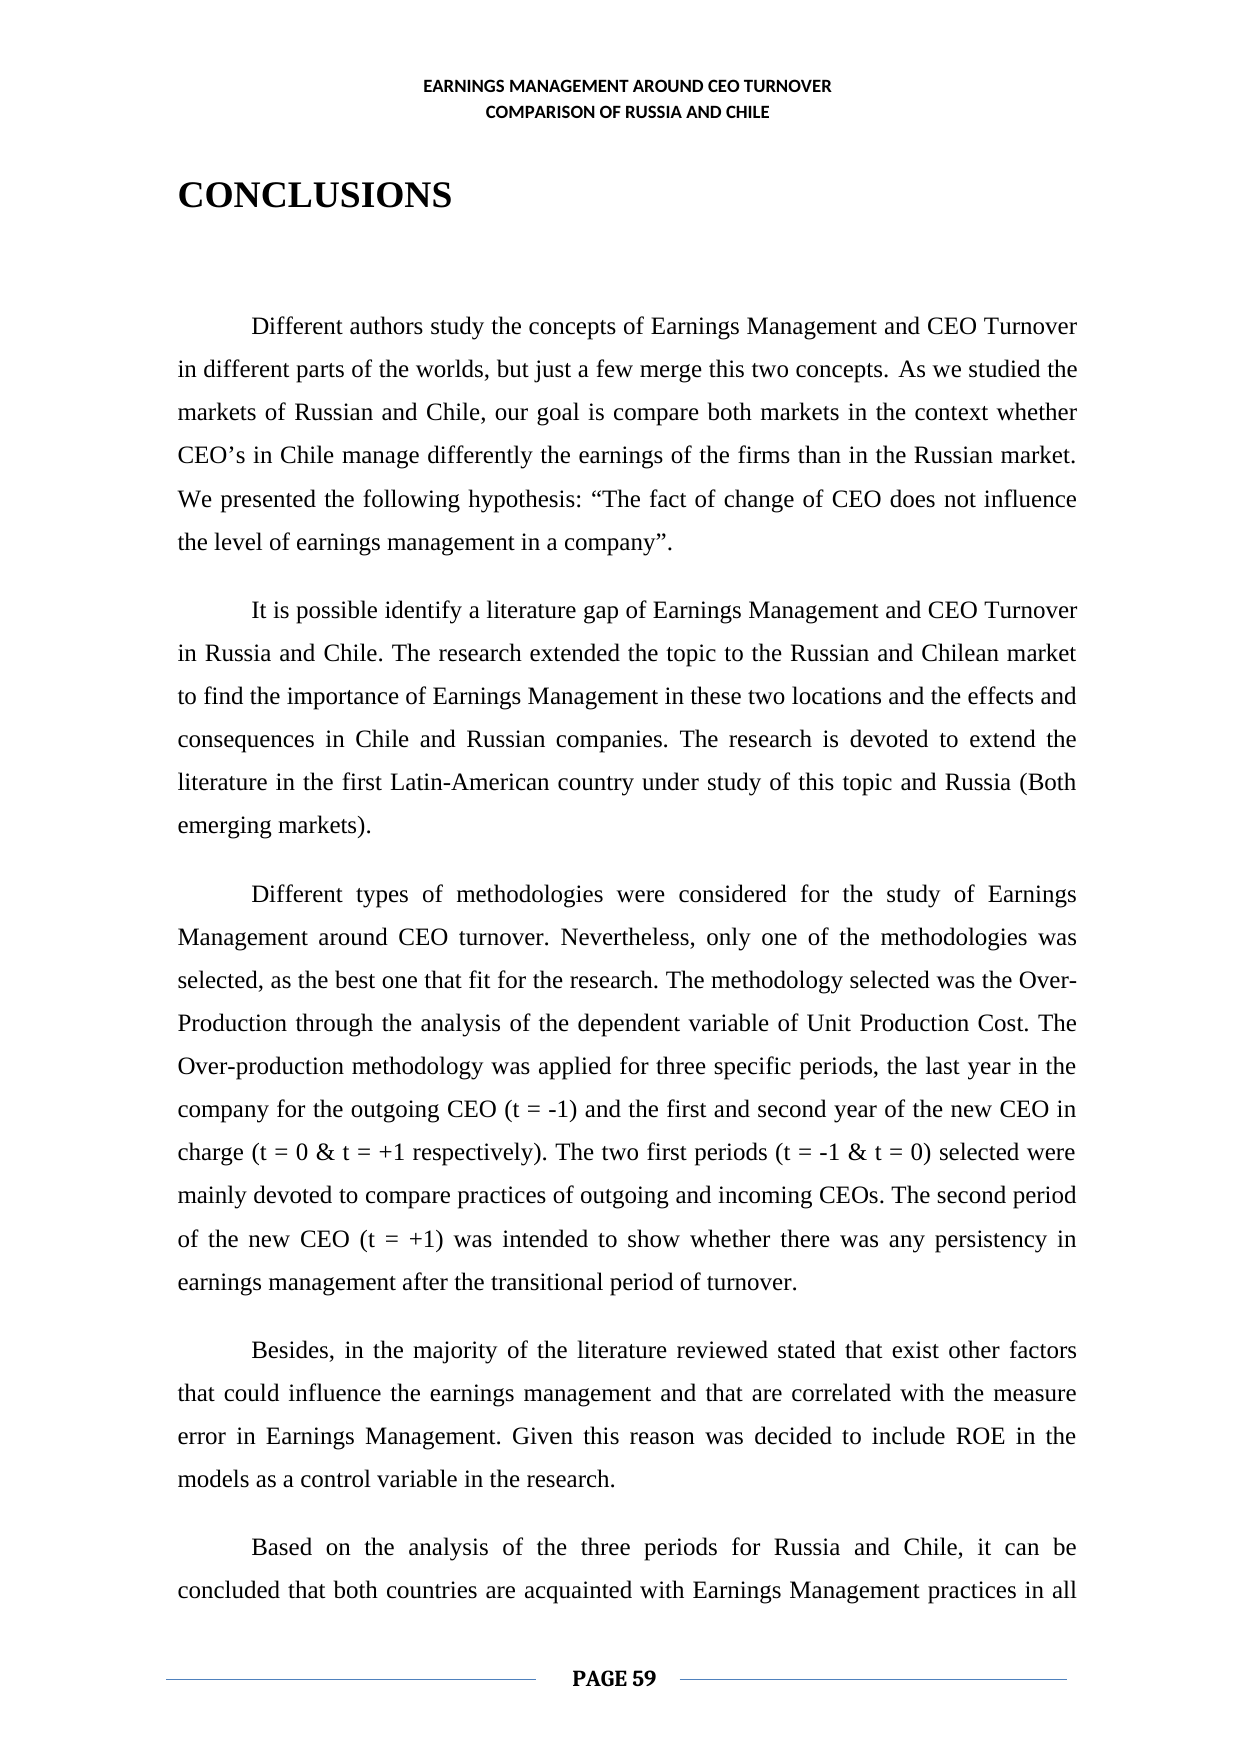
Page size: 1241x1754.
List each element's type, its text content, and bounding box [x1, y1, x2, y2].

text Different authors study the concepts of Earnings Management and CEO Turnover in different parts of the worlds, but just a few merge this two concepts. As we studied the markets of Russian and Chile, our goal is compare both markets in the context whether CEO’s in Chile manage differently the earnings of the firms than in the Russian market. We presented the following hypothesis: “The fact of change of CEO does not influence the level of earnings management in a company”. [177, 311, 1078, 556]
text Different types of methodologies were considered for the study of Earnings Management around CEO turnover. Nevertheless, only one of the methodologies was selected, as the best one that fit for the research. The methodology selected was the Over-Production through the analysis of the dependent variable of Unit Production Cost. The Over-production methodology was applied for three specific periods, the last year in the company for the outgoing CEO (t = -1) and the first and second year of the new CEO in charge (t = 0 & t = +1 respectively). The two first periods (t = -1 & t = 0) selected were mainly devoted to compare practices of outgoing and incoming CEOs. The second period of the new CEO (t = +1) was intended to show whether there was any persistency in earnings management after the transitional period of turnover. [177, 879, 1078, 1296]
text It is possible identify a literature gap of Earnings Management and CEO Turnover in Russia and Chile. The research extended the topic to the Russian and Chilean market to find the importance of Earnings Management in these two locations and the effects and consequences in Chile and Russian companies. The research is devoted to extend the literature in the first Latin-American country under study of this topic and Russia (Both emerging markets). [177, 595, 1078, 839]
text CONCLUSIONS [177, 173, 1078, 216]
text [177, 1532, 1078, 1604]
text Besides, in the majority of the literature reviewed stated that exist other factors that could influence the earnings management and that are correlated with the measure error in Earnings Management. Given this reason was decided to include ROE in the models as a control variable in the research. [177, 1335, 1078, 1493]
